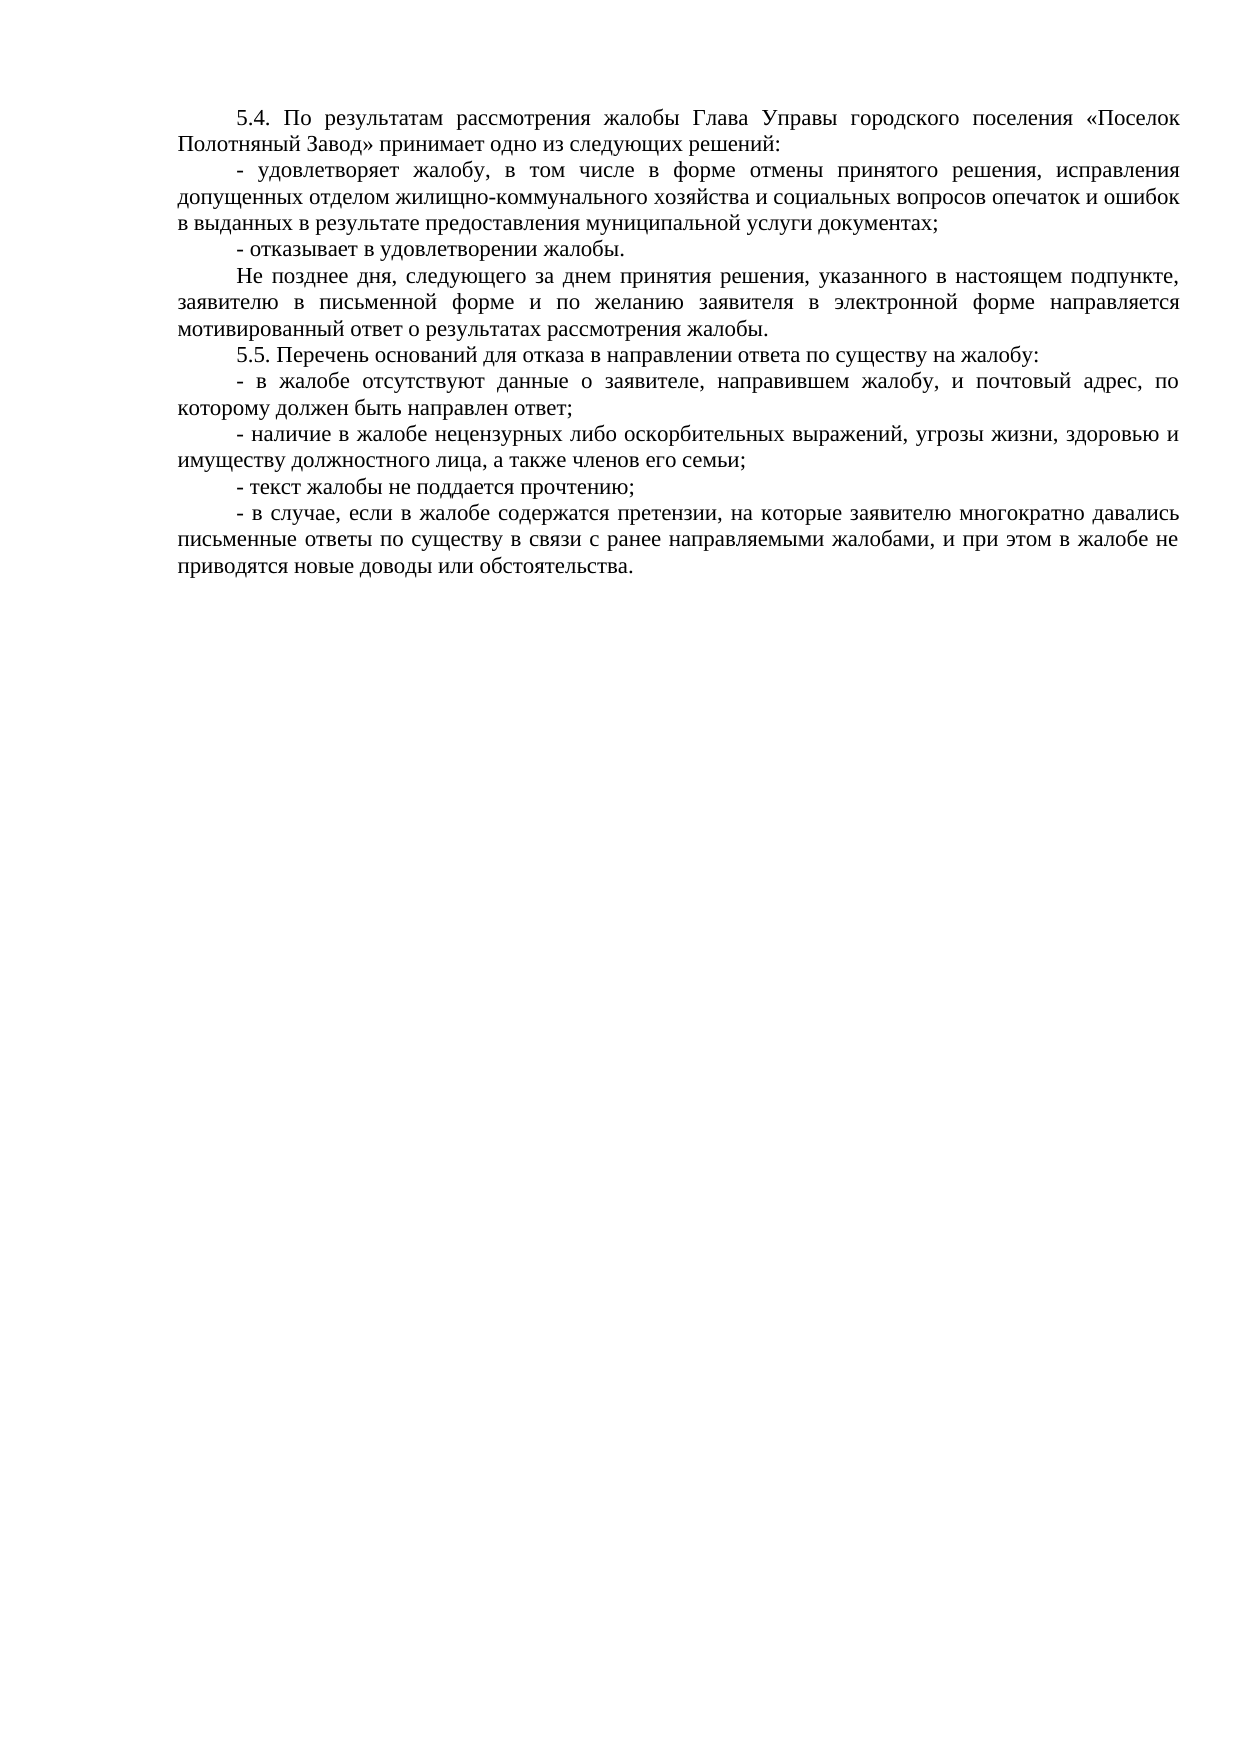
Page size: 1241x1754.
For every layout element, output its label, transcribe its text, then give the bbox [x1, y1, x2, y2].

text 5.4. По результатам рассмотрения жалобы Глава Управы городского поселения «Поселок Полотняный Завод» принимает одно из следующих решений: [177, 104, 1181, 156]
text - текст жалобы не поддается прочтению; [177, 473, 1181, 499]
text - в жалобе отсутствуют данные о заявителе, направившем жалобу, и почтовый адрес, по которому должен быть направлен ответ; [177, 367, 1181, 420]
text - наличие в жалобе нецензурных либо оскорбительных выражений, угрозы жизни, здоровью и имуществу должностного лица, а также членов его семьи; [177, 420, 1181, 473]
text - в случае, если в жалобе содержатся претензии, на которые заявителю многократно давались письменные ответы по существу в связи с ранее направляемыми жалобами, и при этом в жалобе не приводятся новые доводы или обстоятельства. [177, 499, 1181, 578]
text Не позднее дня, следующего за днем принятия решения, указанного в настоящем подпункте, заявителю в письменной форме и по желанию заявителя в электронной форме направляется мотивированный ответ о результатах рассмотрения жалобы. [177, 262, 1181, 341]
text - удовлетворяет жалобу, в том числе в форме отмены принятого решения, исправления допущенных отделом жилищно-коммунального хозяйства и социальных вопросов опечаток и ошибок в выданных в результате предоставления муниципальной услуги документах; [177, 156, 1181, 236]
text - отказывает в удовлетворении жалобы. [177, 236, 1181, 262]
text 5.5. Перечень оснований для отказа в направлении ответа по существу на жалобу: [177, 341, 1181, 367]
